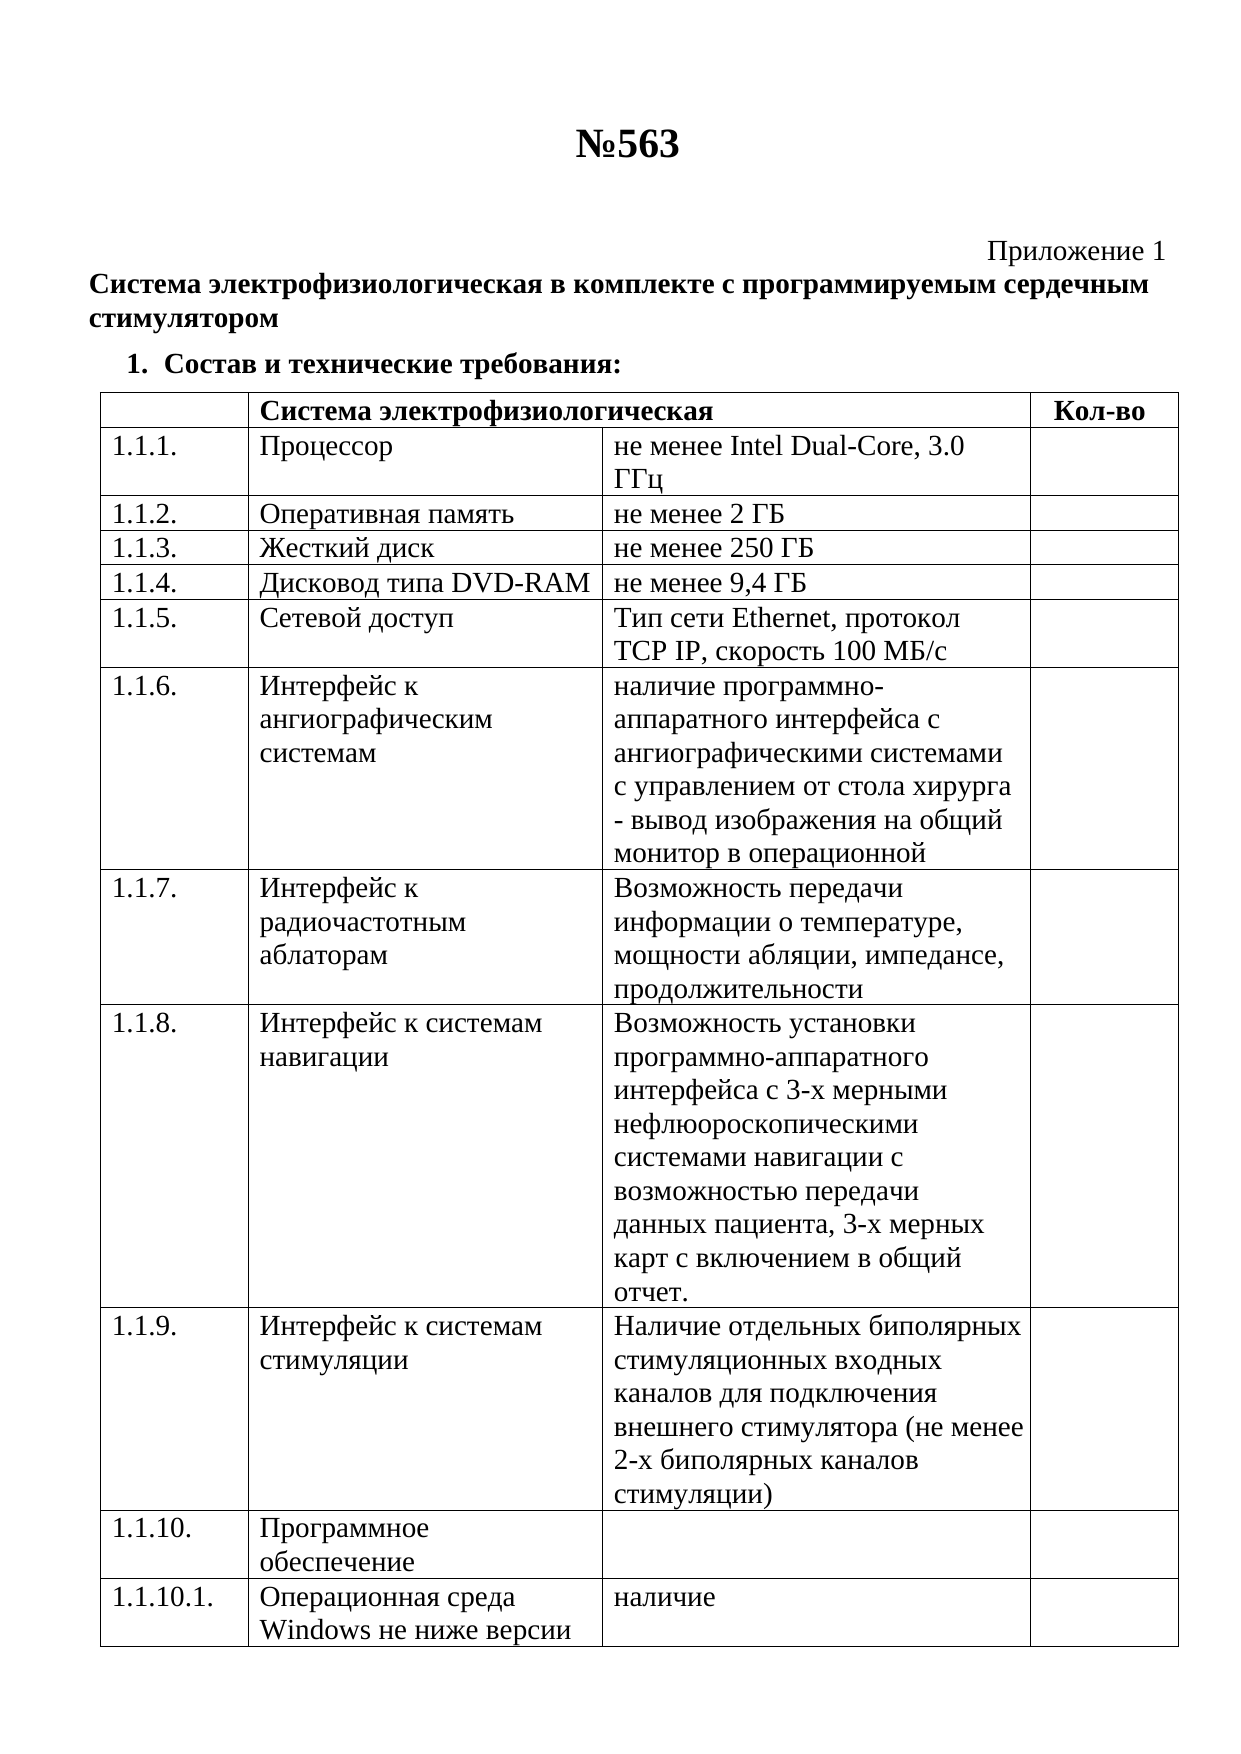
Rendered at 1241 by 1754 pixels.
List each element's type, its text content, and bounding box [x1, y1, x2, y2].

table_cell Процессор [249, 428, 602, 495]
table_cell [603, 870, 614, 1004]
table_cell [1031, 668, 1178, 869]
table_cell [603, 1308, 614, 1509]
table_cell [101, 1308, 248, 1509]
table_cell Сетевой доступ [249, 600, 602, 667]
table_cell Интерфейс к системам стимуляции [249, 1308, 602, 1509]
table_cell [101, 600, 248, 667]
table_cell [603, 1511, 1030, 1578]
table_cell [1031, 1511, 1178, 1578]
table_cell наличие [603, 1579, 1030, 1646]
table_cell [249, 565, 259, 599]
table_cell [101, 1511, 248, 1578]
table_cell [101, 496, 248, 529]
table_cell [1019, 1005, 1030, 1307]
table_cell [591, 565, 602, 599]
table_header [101, 393, 248, 427]
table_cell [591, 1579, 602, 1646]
text Система электрофизиологическая в комплекте с программируемым сердечным стимулятором [89, 267, 1166, 334]
table_cell Интерфейс к системам навигации [249, 1005, 602, 1307]
table_cell [1031, 870, 1178, 1004]
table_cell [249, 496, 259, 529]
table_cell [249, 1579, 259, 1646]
table_cell [1031, 1005, 1178, 1307]
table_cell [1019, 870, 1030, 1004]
table_header Система электрофизиологическая [249, 393, 1030, 427]
text №563 [89, 118, 1166, 166]
table_cell [1031, 428, 1178, 495]
table_cell [101, 668, 248, 869]
table_header Кол-во [1031, 393, 1178, 427]
table_cell [101, 531, 248, 564]
table_cell [101, 870, 248, 1004]
table_cell [101, 1579, 248, 1646]
table_cell Интерфейс к радиочастотным аблаторам [249, 870, 602, 1004]
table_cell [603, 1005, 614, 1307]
list Состав и технические требования: [126, 346, 1166, 380]
table_cell [1031, 1579, 1178, 1646]
table_cell [101, 565, 248, 599]
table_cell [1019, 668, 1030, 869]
table_cell [1031, 531, 1178, 564]
table_cell [1031, 600, 1178, 667]
table_cell [1031, 1308, 1178, 1509]
table_cell Интерфейс к ангиографическим системам [249, 668, 602, 869]
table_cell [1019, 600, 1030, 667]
table_cell [101, 1005, 248, 1307]
table_cell [1031, 496, 1178, 529]
table_cell [101, 428, 248, 495]
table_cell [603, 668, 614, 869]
text Приложение 1 [89, 233, 1166, 267]
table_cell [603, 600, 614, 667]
table_cell [1031, 565, 1178, 599]
